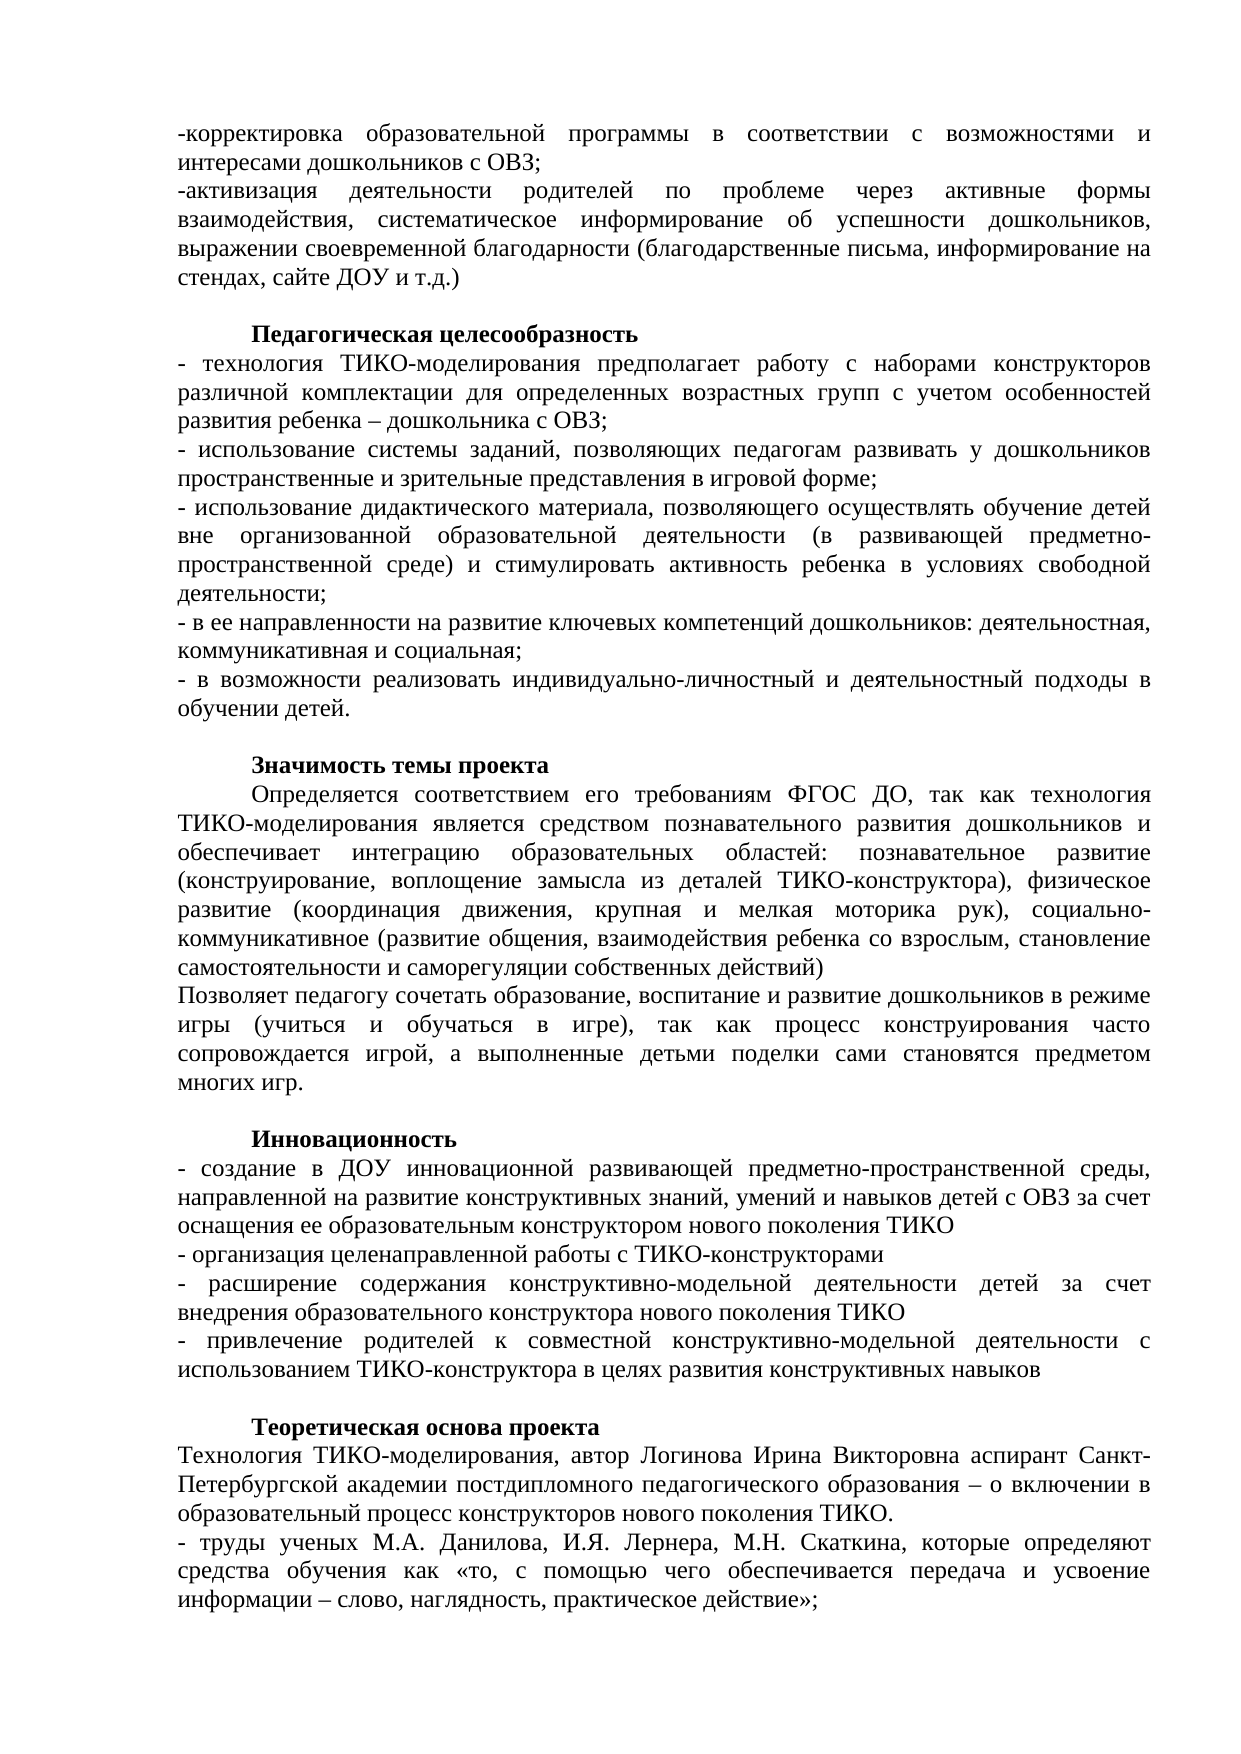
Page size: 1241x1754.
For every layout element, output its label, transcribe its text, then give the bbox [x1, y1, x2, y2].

text Педагогическая целесообразность [177, 319, 1152, 348]
text Позволяет педагогу сочетать образование, воспитание и развитие дошкольников в режиме игры (учиться и обучаться в игре), так как процесс конструирования часто сопровождается игрой, а выполненные детьми поделки сами становятся предметом многих игр. [177, 981, 1152, 1096]
list -активизация деятельности родителей по проблеме через активные формы взаимодействия, систематическое информирование об успешности дошкольников, выражении своевременной благодарности (благодарственные письма, информирование на стендах, сайте ДОУ и т.д.) [177, 176, 1152, 291]
text - использование дидактического материала, позволяющего осуществлять обучение детей вне организованной образовательной деятельности (в развивающей предметно-пространственной среде) и стимулировать активность ребенка в условиях свободной деятельности; [177, 492, 1152, 607]
text - создание в ДОУ инновационной развивающей предметно-пространственной среды, направленной на развитие конструктивных знаний, умений и навыков детей с ОВЗ за счет оснащения ее образовательным конструктором нового поколения ТИКО [177, 1153, 1152, 1239]
text Значимость темы проекта [177, 751, 1152, 779]
text - организация целенаправленной работы с ТИКО-конструкторами [177, 1239, 1152, 1268]
text - труды ученых М.А. Данилова, И.Я. Лернера, М.Н. Скаткина, которые определяют средства обучения как «то, с помощью чего обеспечивается передача и усвоение информации – слово, наглядность, практическое действие»; [177, 1527, 1152, 1613]
list -корректировка образовательной программы в соответствии с возможностями и интересами дошкольников с ОВЗ; [177, 118, 1152, 176]
text Инновационность [177, 1124, 1152, 1153]
text Технология ТИКО-моделирования, автор Логинова Ирина Викторовна аспирант Санкт-Петербургской академии постдипломного педагогического образования – о включении в образовательный процесс конструкторов нового поколения ТИКО. [177, 1441, 1152, 1527]
text - привлечение родителей к совместной конструктивно-модельной деятельности с использованием ТИКО-конструктора в целях развития конструктивных навыков [177, 1326, 1152, 1383]
text - технология ТИКО-моделирования предполагает работу с наборами конструкторов различной комплектации для определенных возрастных групп с учетом особенностей развития ребенка – дошкольника с ОВЗ; [177, 348, 1152, 434]
text - в ее направленности на развитие ключевых компетенций дошкольников: деятельностная, коммуникативная и социальная; [177, 607, 1152, 664]
text - использование системы заданий, позволяющих педагогам развивать у дошкольников пространственные и зрительные представления в игровой форме; [177, 434, 1152, 492]
text - в возможности реализовать индивидуально-личностный и деятельностный подходы в обучении детей. [177, 664, 1152, 722]
text - расширение содержания конструктивно-модельной деятельности детей за счет внедрения образовательного конструктора нового поколения ТИКО [177, 1268, 1152, 1326]
text Определяется соответствием его требованиям ФГОС ДО, так как технология ТИКО-моделирования является средством познавательного развития дошкольников и обеспечивает интеграцию образовательных областей: познавательное развитие (конструирование, воплощение замысла из деталей ТИКО-конструктора), физическое развитие (координация движения, крупная и мелкая моторика рук), социально-коммуникативное (развитие общения, взаимодействия ребенка со взрослым, становление самостоятельности и саморегуляции собственных действий) [177, 779, 1152, 981]
text Теоретическая основа проекта [177, 1412, 1152, 1441]
